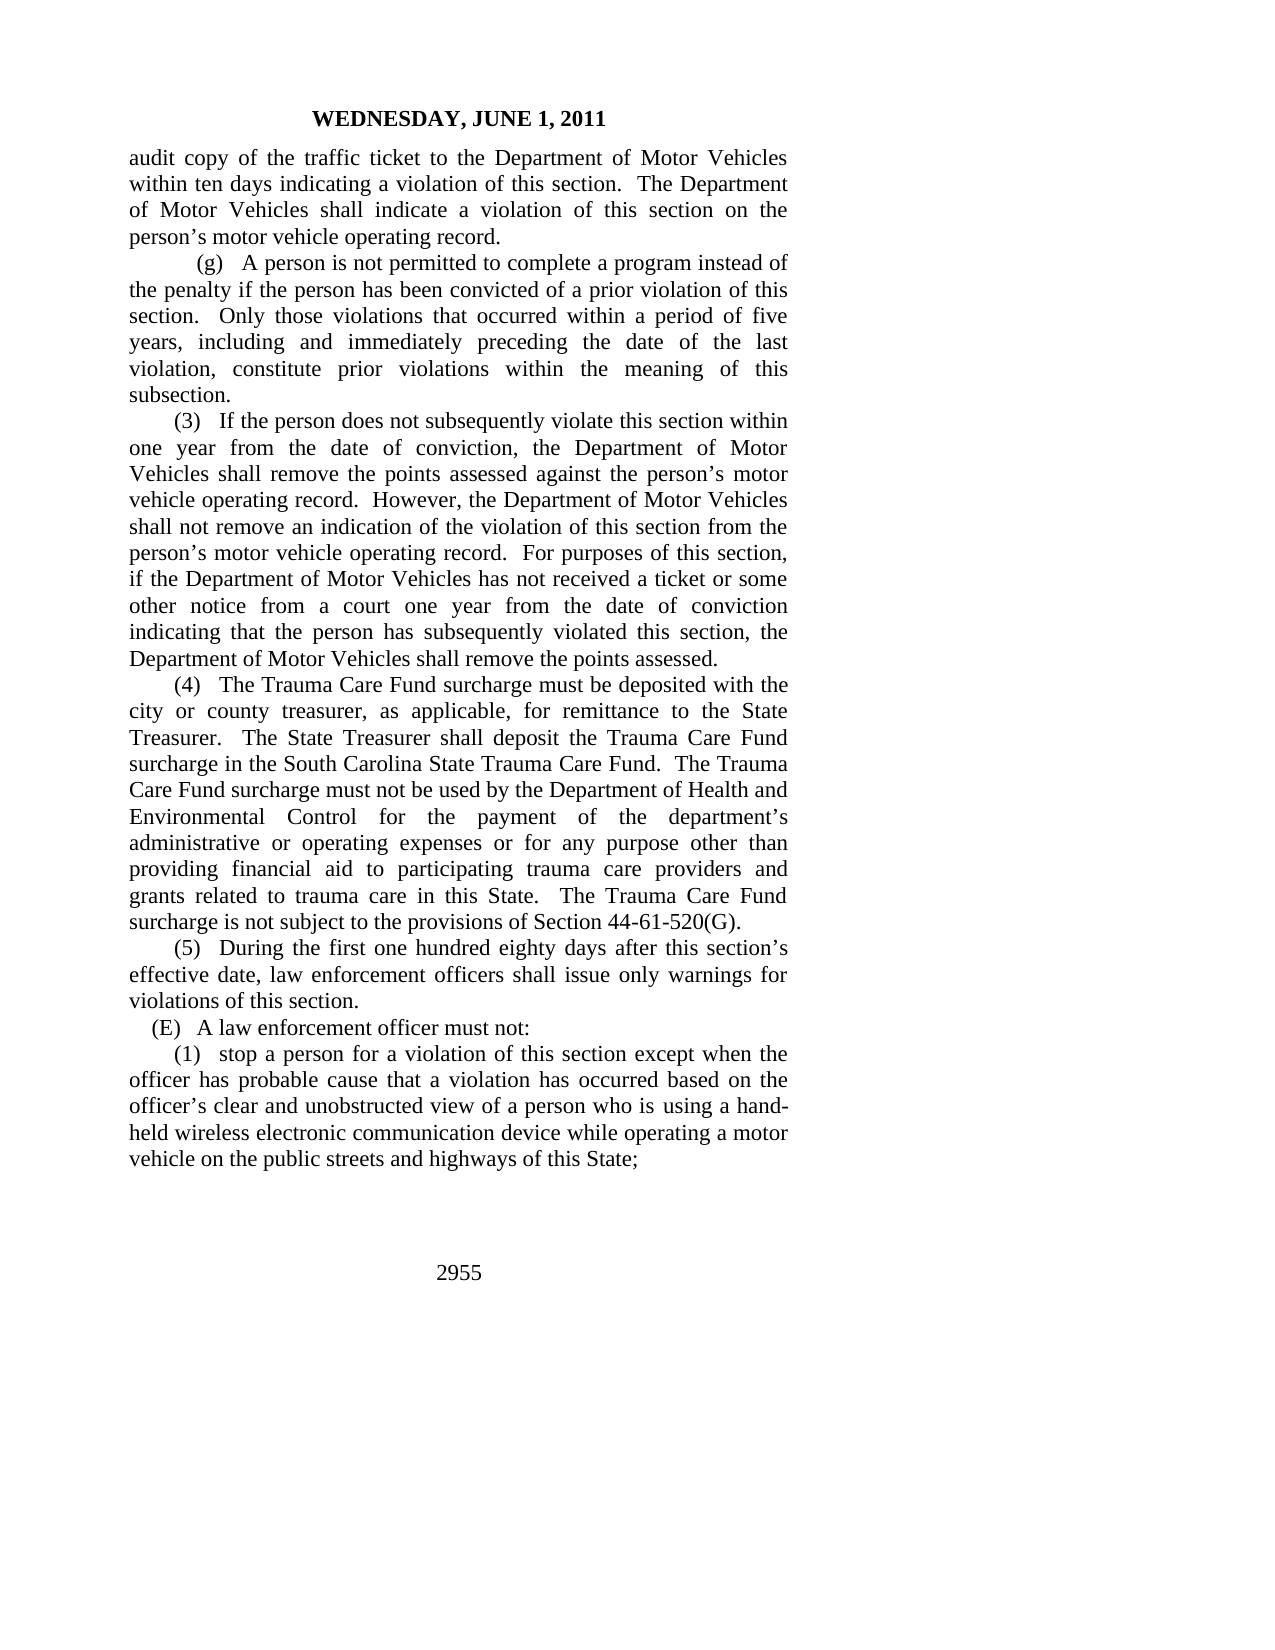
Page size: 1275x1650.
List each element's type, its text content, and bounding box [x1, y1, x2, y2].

text (1) stop a person for a violation of this section except when the officer has probable cause that a violation has occurred based on the officer’s clear and unobstructed view of a person who is using a hand-held wireless electronic communication device while operating a motor vehicle on the public streets and highways of this State; [129, 1040, 789, 1172]
text (5) During the first one hundred eighty days after this section’s effective date, law enforcement officers shall issue only warnings for violations of this section. [129, 934, 789, 1013]
text (g) A person is not permitted to complete a program instead of the penalty if the person has been convicted of a prior violation of this section. Only those violations that occurred within a period of five years, including and immediately preceding the date of the last violation, constitute prior violations within the meaning of this subsection. [129, 249, 789, 407]
text (3) If the person does not subsequently violate this section within one year from the date of conviction, the Department of Motor Vehicles shall remove the points assessed against the person’s motor vehicle operating record. However, the Department of Motor Vehicles shall not remove an indication of the violation of this section from the person’s motor vehicle operating record. For purposes of this section, if the Department of Motor Vehicles has not received a ticket or some other notice from a court one year from the date of conviction indicating that the person has subsequently violated this section, the Department of Motor Vehicles shall remove the points assessed. [129, 407, 789, 671]
text (4) The Trauma Care Fund surcharge must be deposited with the city or county treasurer, as applicable, for remittance to the State Treasurer. The State Treasurer shall deposit the Trauma Care Fund surcharge in the South Carolina State Trauma Care Fund. The Trauma Care Fund surcharge must not be used by the Department of Health and Environmental Control for the payment of the department’s administrative or operating expenses or for any purpose other than providing financial aid to participating trauma care providers and grants related to trauma care in this State. The Trauma Care Fund surcharge is not subject to the provisions of Section 44-61-520(G). [129, 671, 789, 934]
text (E) A law enforcement officer must not: [129, 1013, 789, 1040]
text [129, 144, 789, 249]
